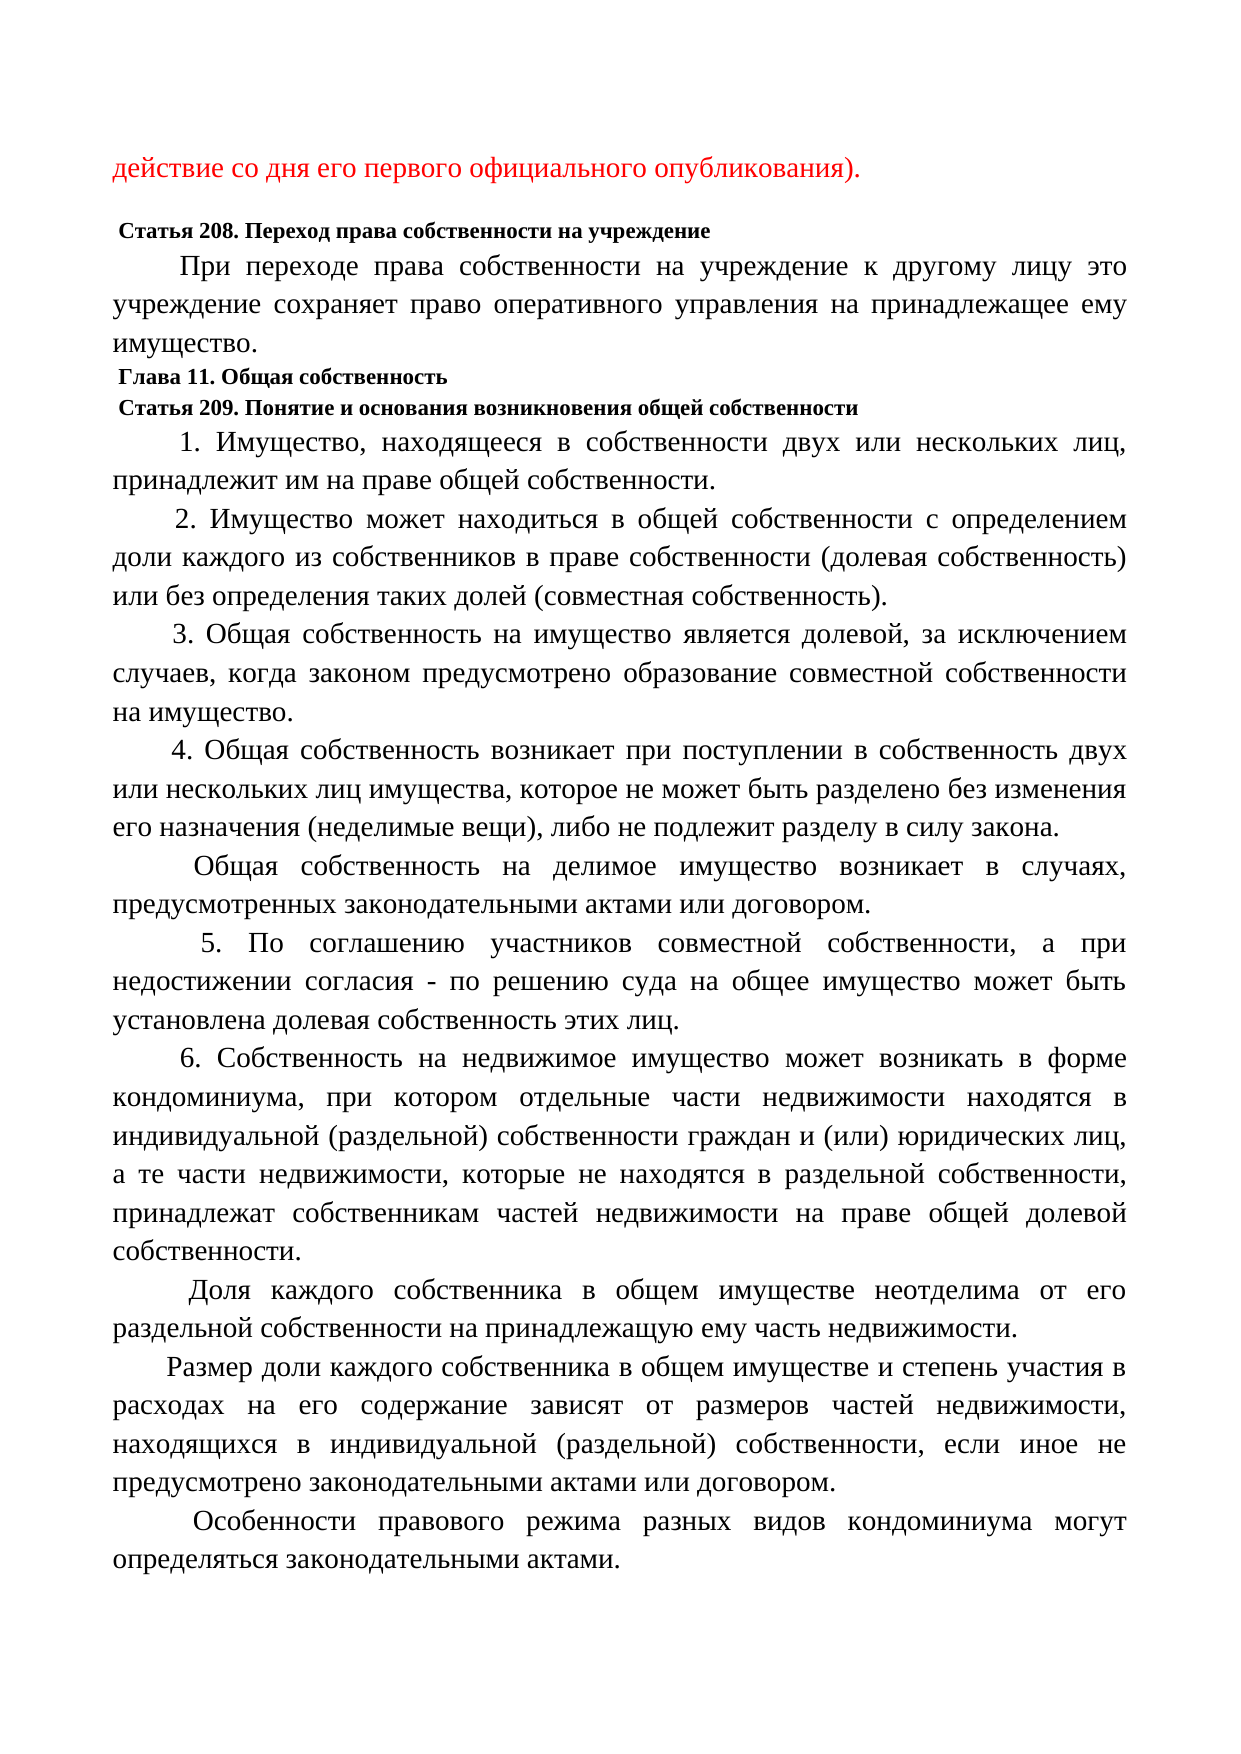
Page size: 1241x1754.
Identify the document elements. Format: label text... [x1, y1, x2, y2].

text 3. Общая собственность на имущество является долевой, за исключением случаев, когда законом предусмотрено образование совместной собственности на имущество. [112, 617, 1128, 727]
text Статья 209. Понятие и основания возникновения общей собственности [112, 394, 1128, 420]
text 6. Собственность на недвижимое имущество может возникать в форме кондоминиума, при котором отдельные части недвижимости находятся в индивидуальной (раздельной) собственности граждан и (или) юридических лиц, а те части недвижимости, которые не находятся в раздельной собственности, принадлежат собственникам частей недвижимости на праве общей долевой собственности. [112, 1041, 1128, 1267]
text 1. Имущество, находящееся в собственности двух или нескольких лиц, принадлежит им на праве общей собственности. [112, 424, 1128, 496]
text 2. Имущество может находиться в общей собственности с определением доли каждого из собственников в праве собственности (долевая собственность) или без определения таких долей (совместная собственность). [112, 501, 1128, 612]
text При переходе права собственности на учреждение к другому лицу это учреждение сохраняет право оперативного управления на принадлежащее ему имущество. [112, 248, 1128, 358]
text Размер доли каждого собственника в общем имуществе и степень участия в расходах на его содержание зависят от размеров частей недвижимости, находящихся в индивидуальной (раздельной) собственности, если иное не предусмотрено законодательными актами или договором. [112, 1349, 1128, 1498]
text 5. По соглашению участников совместной собственности, а при недостижении согласия - по решению суда на общее имущество может быть установлена долевая собственность этих лиц. [112, 925, 1128, 1036]
text Общая собственность на делимое имущество возникает в случаях, предусмотренных законодательными актами или договором. [112, 848, 1128, 920]
text Особенности правового режима разных видов кондоминиума могут определяться законодательными актами. [112, 1503, 1128, 1575]
text Доля каждого собственника в общем имуществе неотделима от его раздельной собственности на принадлежащую ему часть недвижимости. [112, 1272, 1128, 1344]
text Статья 208. Переход права собственности на учреждение [112, 218, 1128, 244]
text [112, 150, 1128, 214]
text Глава 11. Общая собственность [112, 363, 1128, 390]
text 4. Общая собственность возникает при поступлении в собственность двух или нескольких лиц имущества, которое не может быть разделено без изменения его назначения (неделимые вещи), либо не подлежит разделу в силу закона. [112, 732, 1128, 843]
